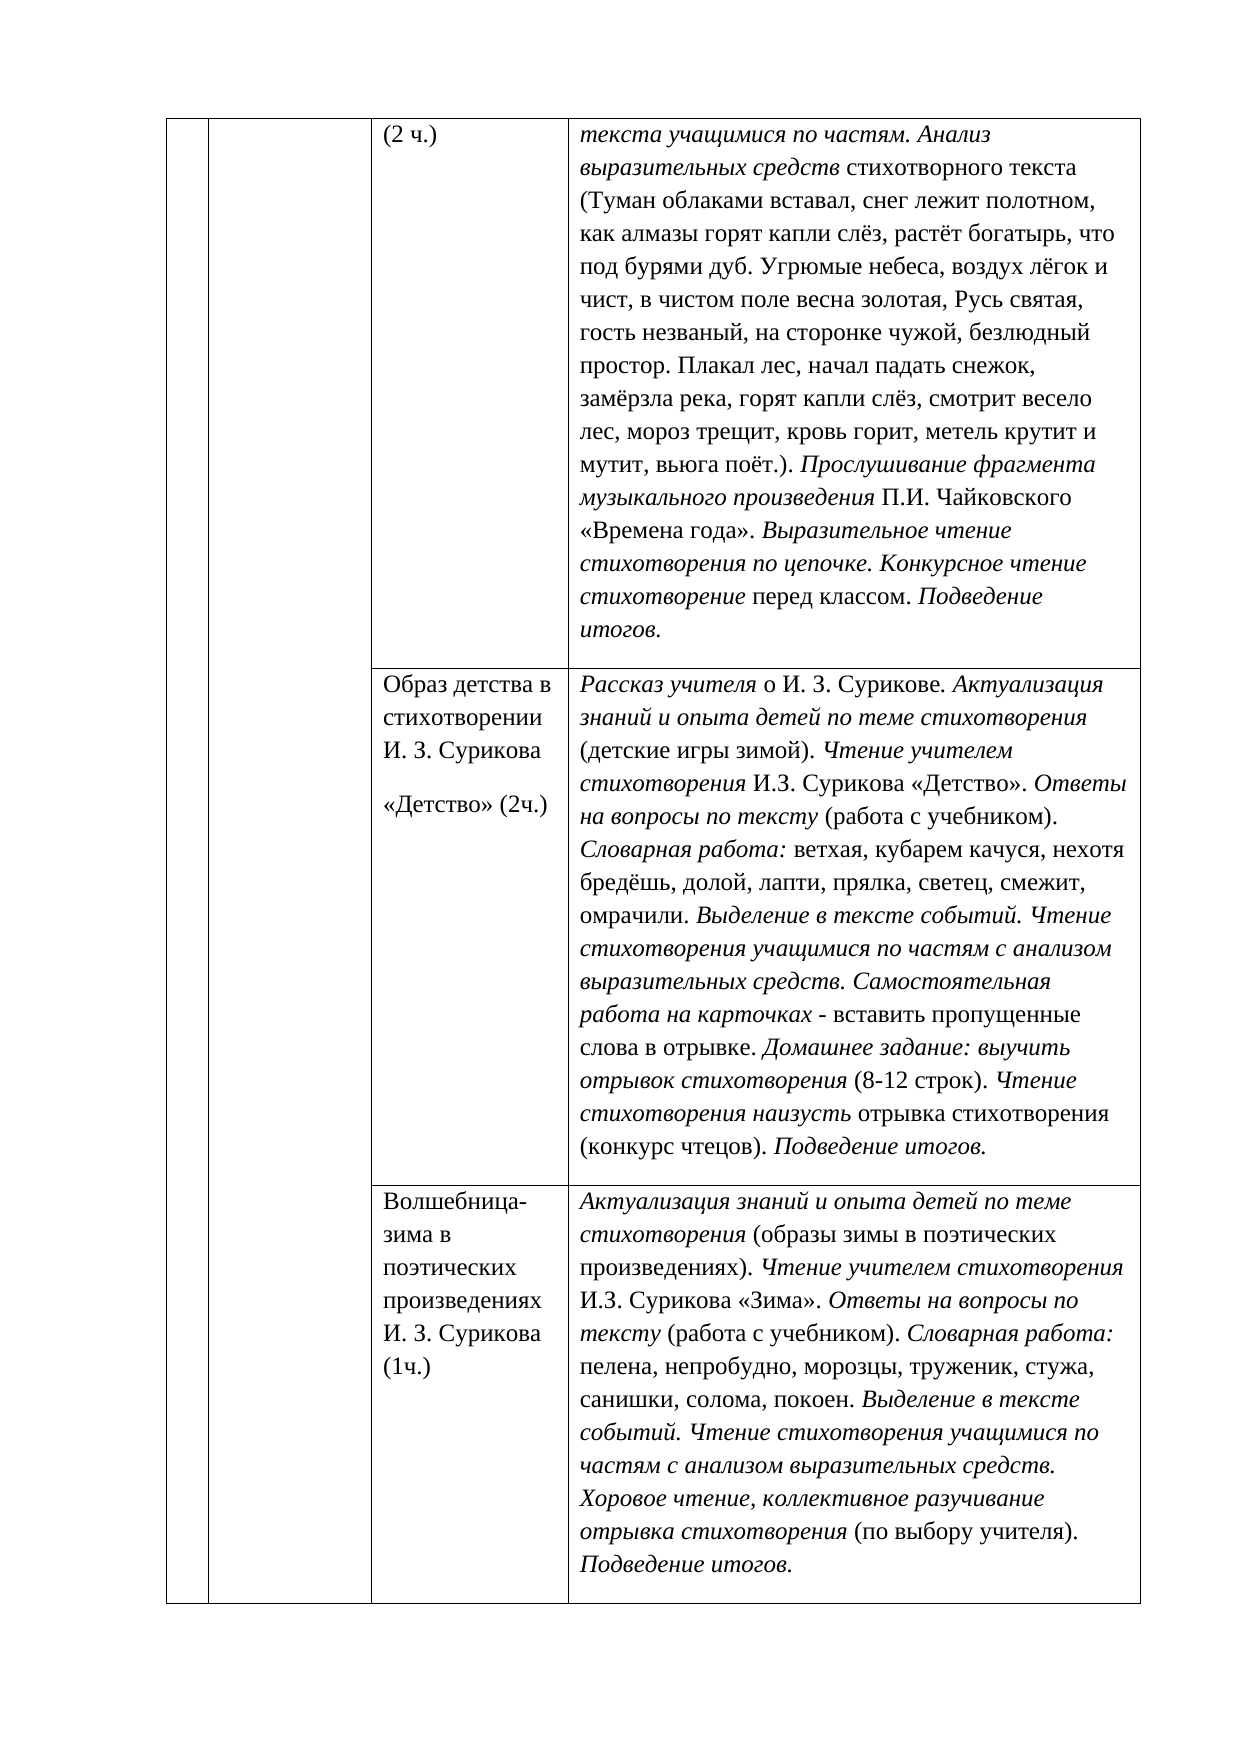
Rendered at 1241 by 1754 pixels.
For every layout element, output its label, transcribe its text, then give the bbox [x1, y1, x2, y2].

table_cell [569, 119, 1140, 668]
table_cell Рассказ учителя о И. З. Сурикове. Актуализация знаний и опыта детей по теме стихотворения (детские игры зимой). Чтение учителем стихотворения И.З. Сурикова «Детство». Ответы на вопросы по тексту (работа с учебником). Словарная работа: ветхая, кубарем качуся, нехотя бредёшь, долой, лапти, прялка, светец, смежит, омрачили. Выделение в тексте событий. Чтение стихотворения учащимися по частям с анализом выразительных средств. Самостоятельная работа на карточках - вставить пропущенные слова в отрывке. Домашнее задание: выучить отрывок стихотворения (8-12 строк). Чтение стихотворения наизусть отрывка стихотворения (конкурс чтецов). Подведение итогов. [569, 669, 1140, 1185]
table_cell Актуализация знаний и опыта детей по теме стихотворения (образы зимы в поэтических произведениях). Чтение учителем стихотворения И.З. Сурикова «Зима». Ответы на вопросы по тексту (работа с учебником). Словарная работа: пелена, непробудно, морозцы, труженик, стужа, санишки, солома, покоен. Выделение в тексте событий. Чтение стихотворения учащимися по частям с анализом выразительных средств. Хоровое чтение, коллективное разучивание отрывка стихотворения (по выбору учителя). Подведение итогов. [569, 1186, 1140, 1602]
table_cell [372, 119, 568, 668]
table_cell Волшебница- зима в поэтических произведениях И. З. Сурикова (1ч.) [372, 1186, 568, 1602]
table_cell Образ детства в стихотворении И. З. Сурикова «Детство» (2ч.) [372, 669, 568, 1185]
